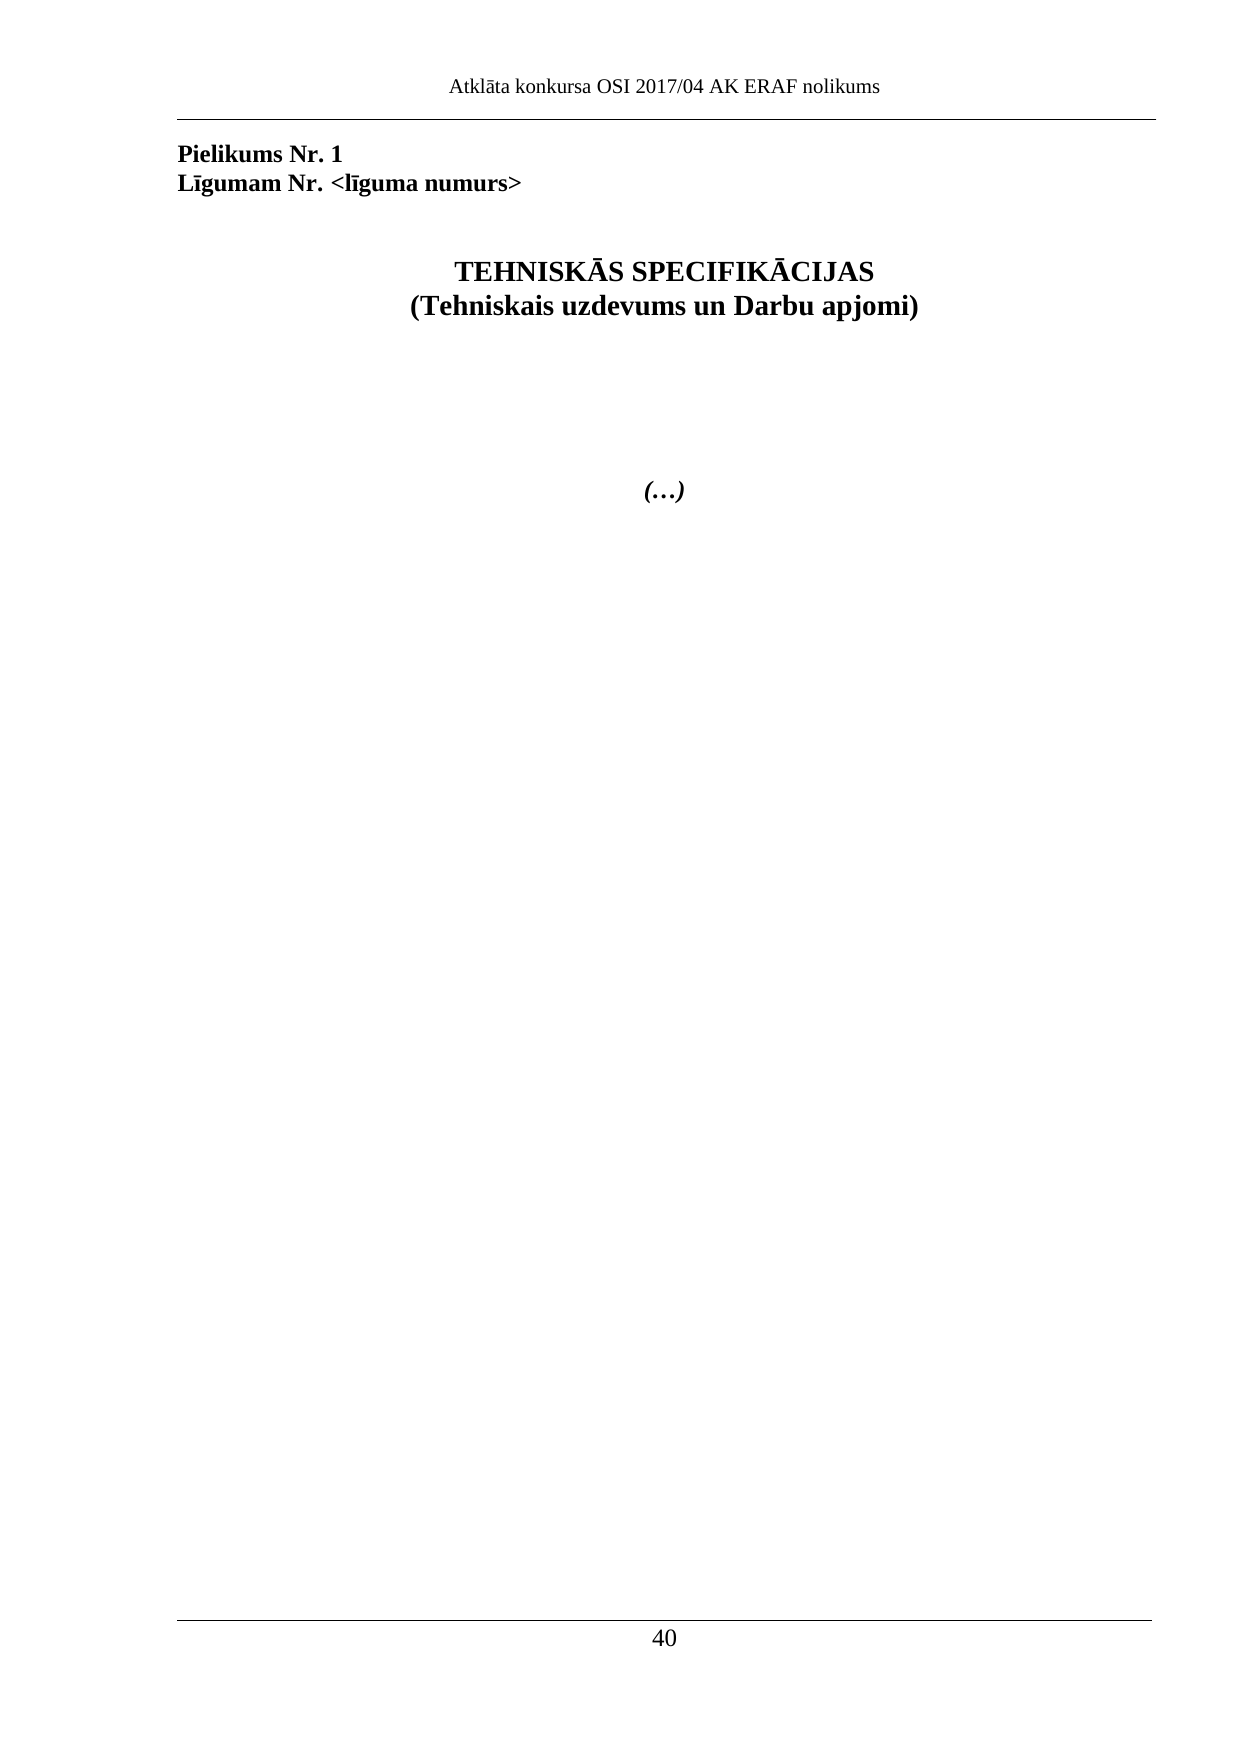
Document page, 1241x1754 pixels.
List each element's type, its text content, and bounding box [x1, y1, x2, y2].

text Tehniskās specifikācijas [177, 254, 1152, 288]
text Līgumam Nr. <līguma numurs> [177, 168, 1152, 197]
text (Tehniskais uzdevums un Darbu apjomi) [177, 288, 1152, 321]
text (…) [177, 475, 1152, 503]
subtitle Pielikums Nr. 1 [177, 139, 1152, 168]
